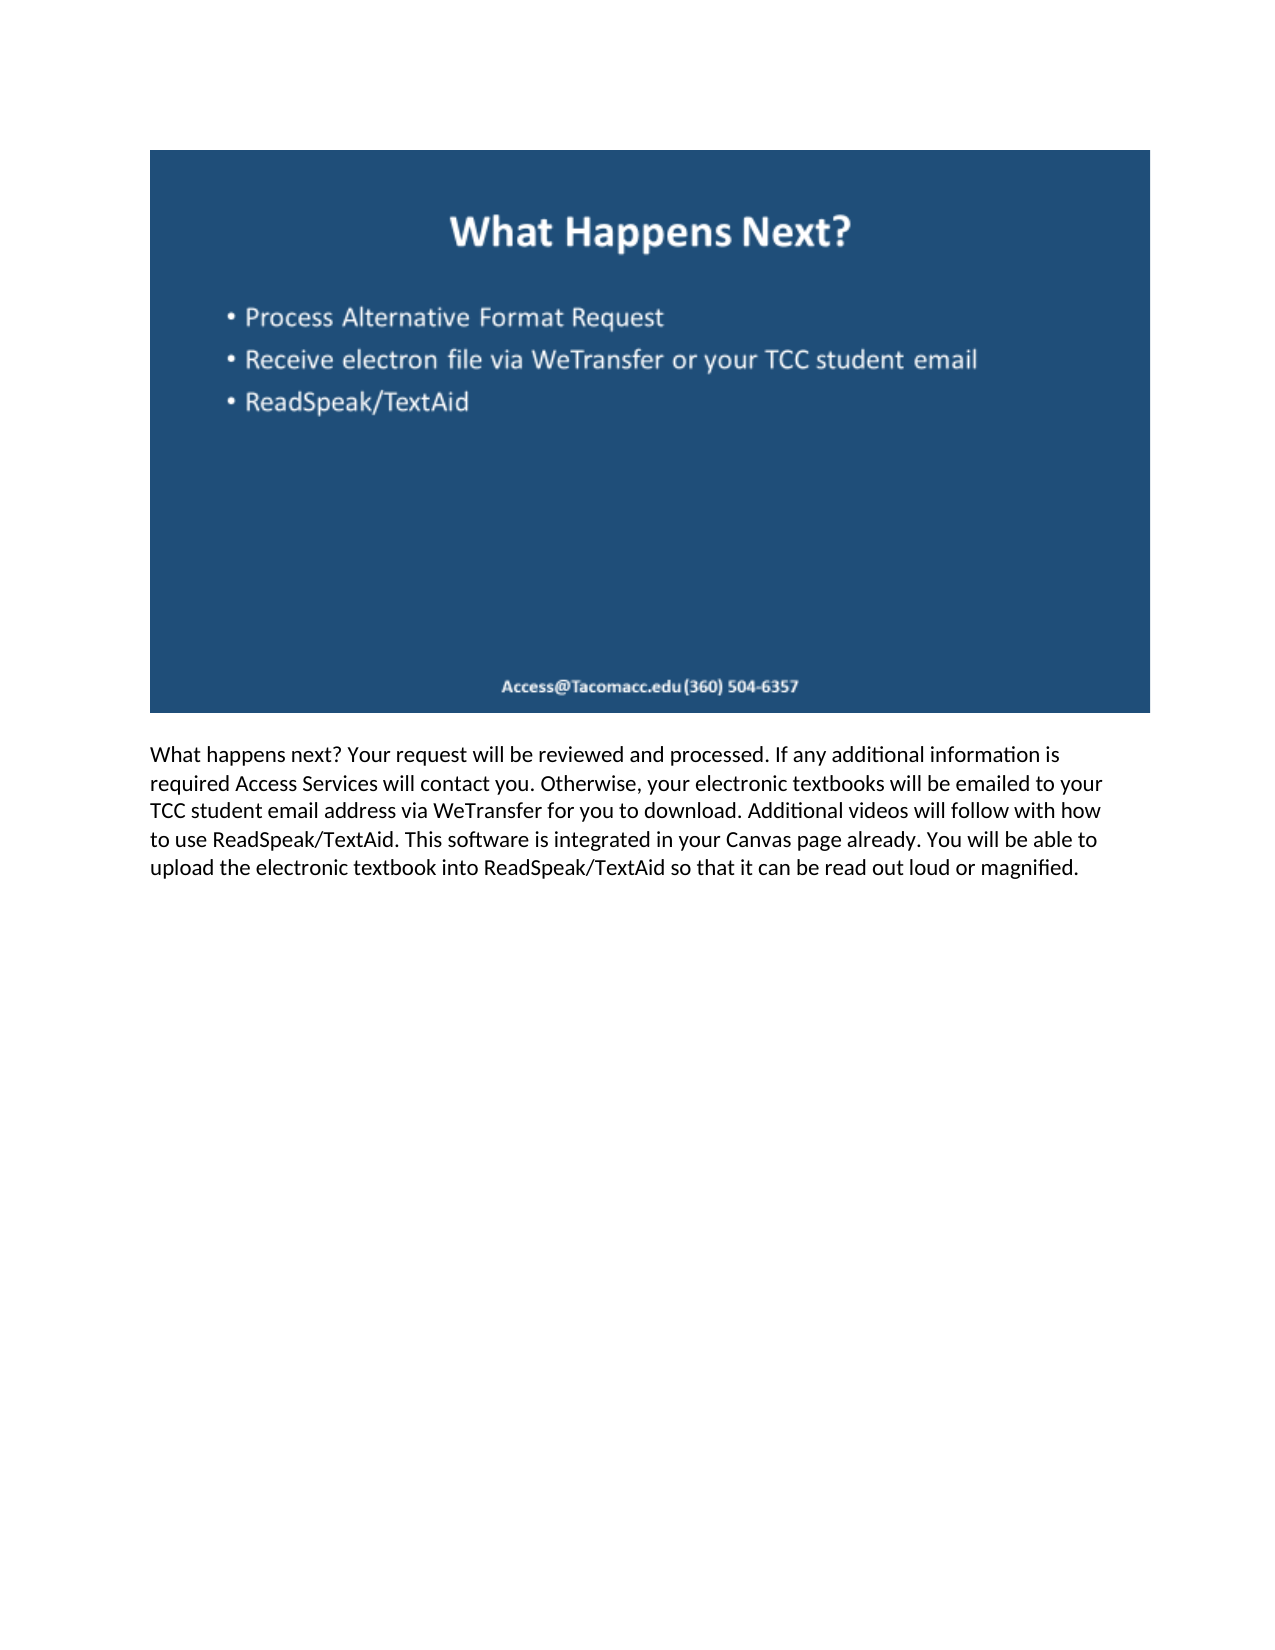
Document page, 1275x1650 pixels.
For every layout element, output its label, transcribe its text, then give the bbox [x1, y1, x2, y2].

text What happens next? Your request will be reviewed and processed. If any additional information is required Access Services will contact you. Otherwise, your electronic textbooks will be emailed to your TCC student email address via WeTransfer for you to download. Additional videos will follow with how to use ReadSpeak/TextAid. This software is integrated in your Canvas page already. You will be able to upload the electronic textbook into ReadSpeak/TextAid so that it can be read out loud or magnified. [150, 741, 1125, 881]
picture [150, 150, 1150, 713]
